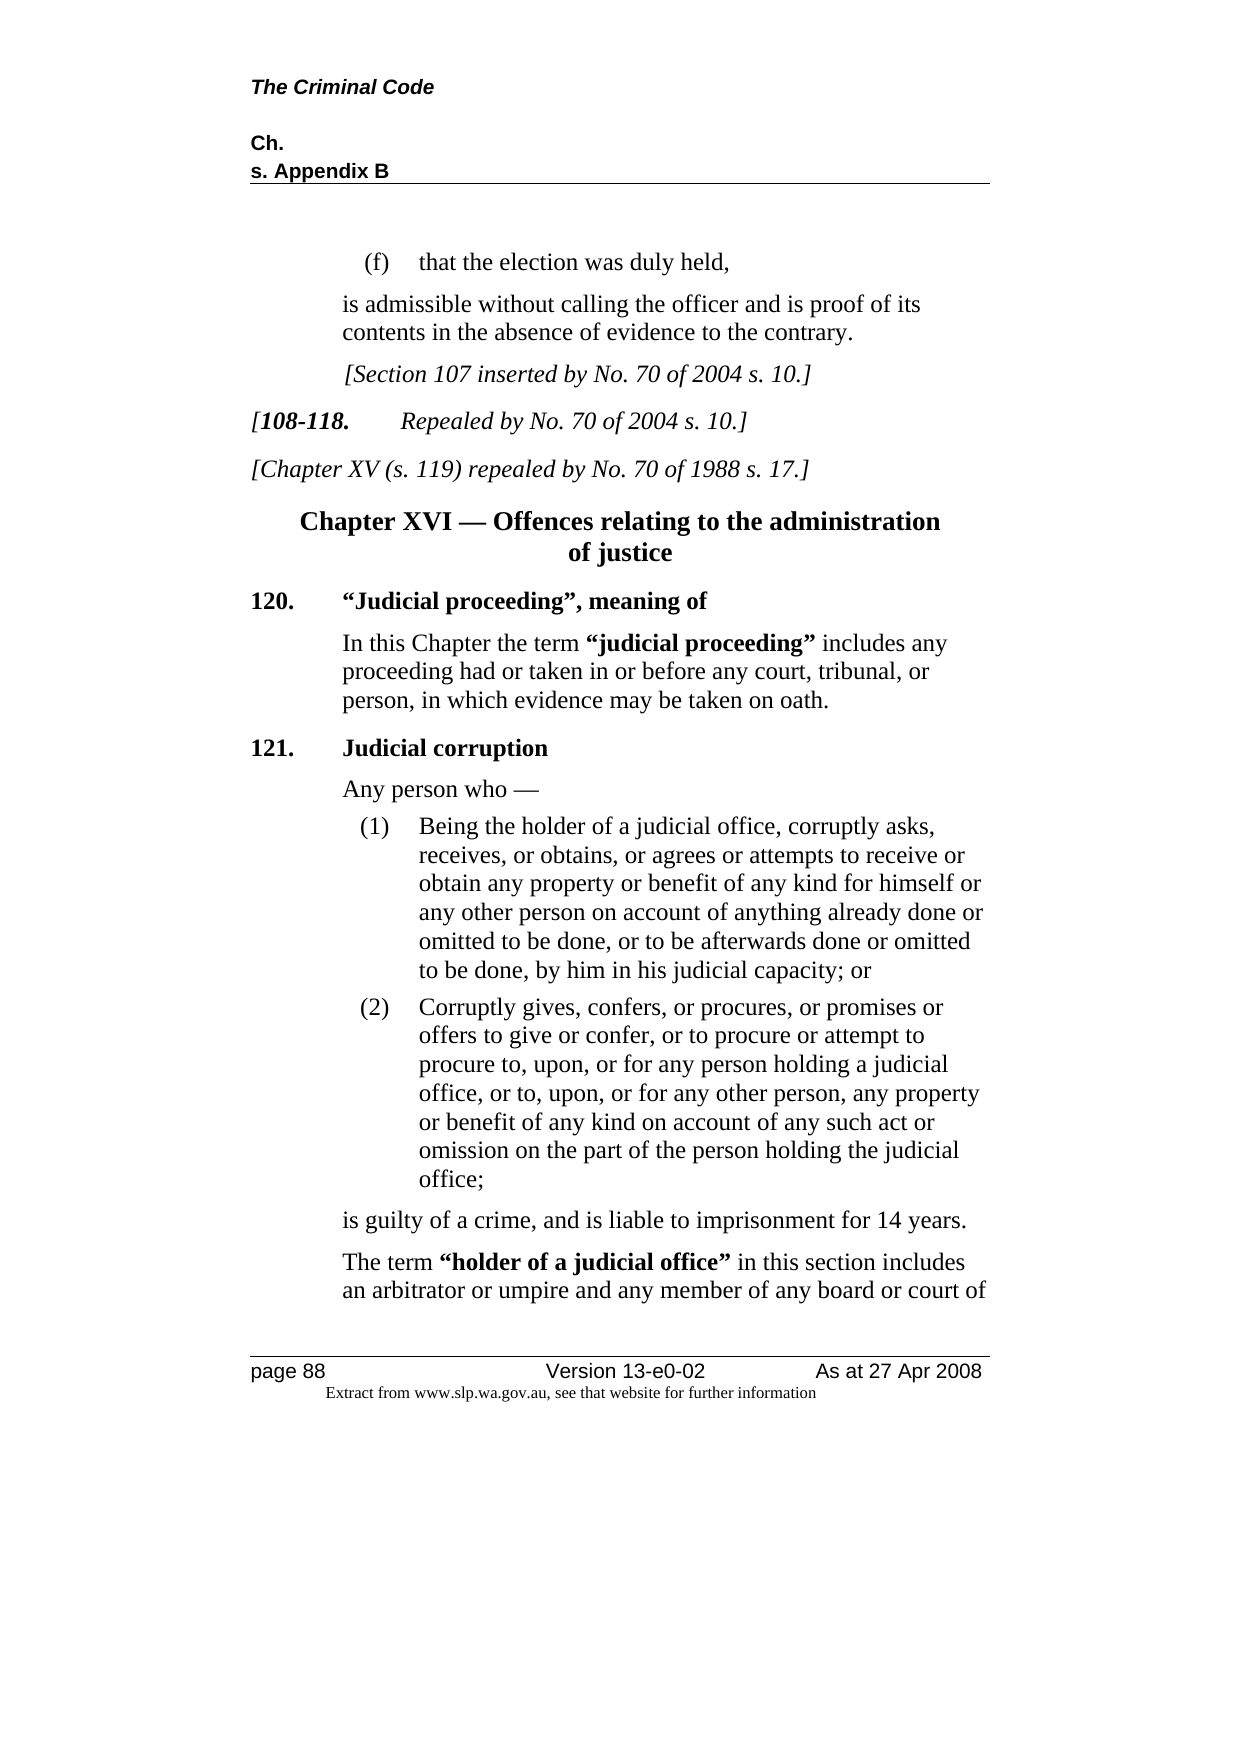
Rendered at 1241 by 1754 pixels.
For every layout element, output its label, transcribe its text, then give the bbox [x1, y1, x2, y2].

text (1) Being the holder of a judicial office, corruptly asks, receives, or obtains, or agrees or attempts to receive or obtain any property or benefit of any kind for himself or any other person on account of anything already done or omitted to be done, or to be afterwards done or omitted to be done, by him in his judicial capacity; or [250, 811, 990, 983]
text (f) that the election was duly held, [250, 247, 990, 276]
text [108-118. Repealed by No. 70 of 2004 s. 10.] [250, 406, 990, 435]
text is guilty of a crime, and is liable to imprisonment for 14 years. [250, 1206, 990, 1234]
subtitle 121. Judicial corruption [250, 733, 990, 761]
subtitle Chapter XVI — Offences relating to the administration of justice [250, 505, 990, 568]
text [Chapter XV (s. 119) repealed by No. 70 of 1988 s. 17.] [250, 454, 990, 482]
text In this Chapter the term “judicial proceeding” includes any proceeding had or taken in or before any court, tribunal, or person, in which evidence may be taken on oath. [250, 628, 990, 714]
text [250, 1247, 990, 1304]
text Any person who — [250, 774, 990, 803]
text (2) Corruptly gives, confers, or procures, or promises or offers to give or confer, or to procure or attempt to procure to, upon, or for any person holding a judicial office, or to, upon, or for any other person, any property or benefit of any kind on account of any such act or omission on the part of the person holding the judicial office; [250, 992, 990, 1193]
text is admissible without calling the officer and is proof of its contents in the absence of evidence to the contrary. [250, 289, 990, 346]
subtitle 120. “Judicial proceeding”, meaning of [250, 586, 990, 615]
text [Section 107 inserted by No. 70 of 2004 s. 10.] [250, 359, 990, 387]
